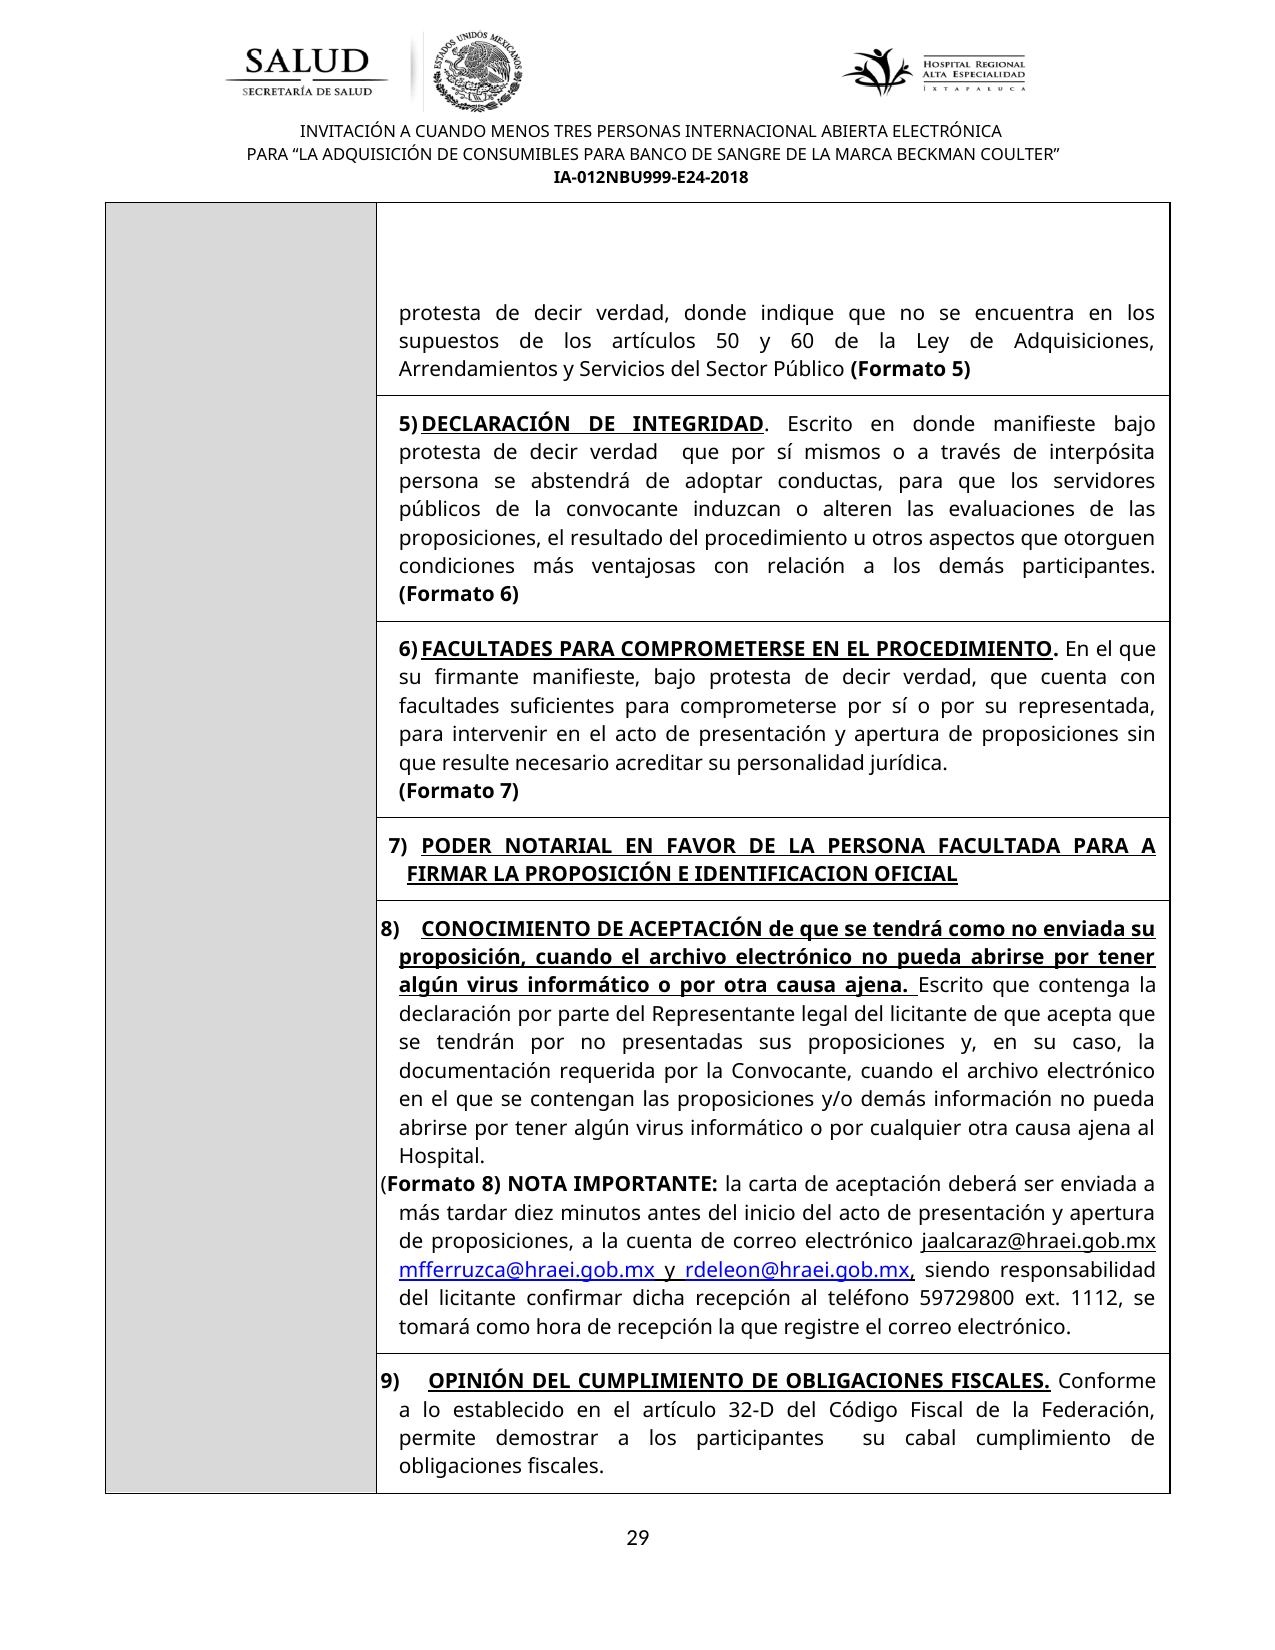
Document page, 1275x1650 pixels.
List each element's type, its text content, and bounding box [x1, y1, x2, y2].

table_cell DECLARACIÓN DE INTEGRIDAD. Escrito en donde manifieste bajo protesta de decir verdad que por sí mismos o a través de interpósita persona se abstendrá de adoptar conductas, para que los servidores públicos de la convocante induzcan o alteren las evaluaciones de las proposiciones, el resultado del procedimiento u otros aspectos que otorguen condiciones más ventajosas con relación a los demás participantes. (Formato 6) [377, 396, 1169, 621]
table_cell OPINIÓN DEL CUMPLIMIENTO DE OBLIGACIONES FISCALES. Conforme a lo establecido en el artículo 32-D del Código Fiscal de la Federación, permite demostrar a los participantes su cabal cumplimiento de obligaciones fiscales. [377, 1354, 1169, 1492]
table_cell FACULTADES PARA COMPROMETERSE EN EL PROCEDIMIENTO. En el que su firmante manifieste, bajo protesta de decir verdad, que cuenta con facultades suficientes para comprometerse por sí o por su representada, para intervenir en el acto de presentación y apertura de proposiciones sin que resulte necesario acreditar su personalidad jurídica. (Formato 7) [377, 622, 1169, 817]
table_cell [377, 203, 1169, 395]
table_cell PODER NOTARIAL EN FAVOR DE LA PERSONA FACULTADA PARA A FIRMAR LA PROPOSICIÓN E IDENTIFICACION OFICIAL [377, 818, 1169, 900]
table_cell CONOCIMIENTO DE ACEPTACIÓN de que se tendrá como no enviada su proposición, cuando el archivo electrónico no pueda abrirse por tener algún virus informático o por otra causa ajena. Escrito que contenga la declaración por parte del Representante legal del licitante de que acepta que se tendrán por no presentadas sus proposiciones y, en su caso, la documentación requerida por la Convocante, cuando el archivo electrónico en el que se contengan las proposiciones y/o demás información no pueda abrirse por tener algún virus informático o por cualquier otra causa ajena al Hospital. (Formato 8) NOTA IMPORTANTE: la carta de aceptación deberá ser enviada a más tardar diez minutos antes del inicio del acto de presentación y apertura de proposiciones, a la cuenta de correo electrónico jaalcaraz@hraei.gob.mx mfferruzca@hraei.gob.mx y rdeleon@hraei.gob.mx, siendo responsabilidad del licitante confirmar dicha recepción al teléfono 59729800 ext. 1112, se tomará como hora de recepción la que registre el correo electrónico. [377, 901, 1169, 1353]
